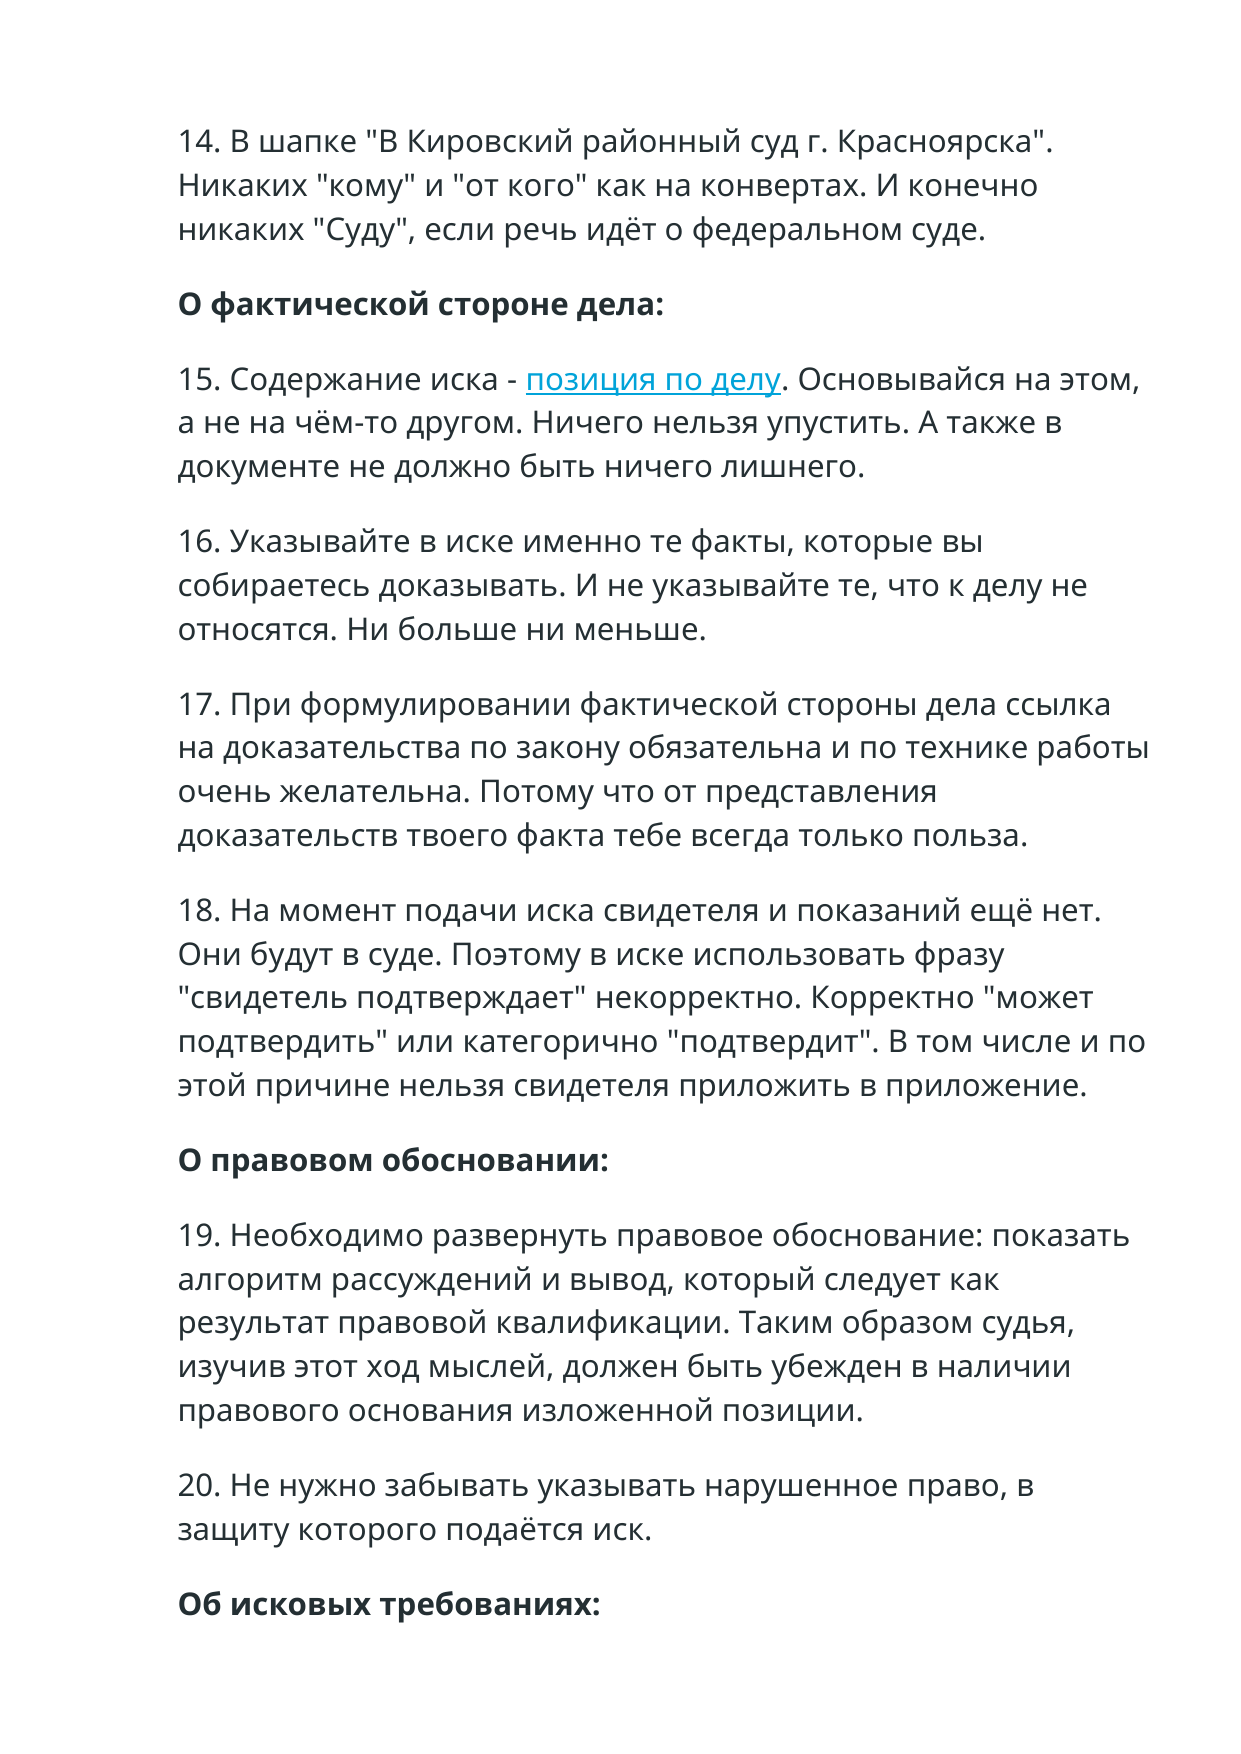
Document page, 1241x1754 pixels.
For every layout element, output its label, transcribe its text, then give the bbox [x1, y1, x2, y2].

text О правовом обосновании: [177, 1137, 1152, 1181]
text 14. В шапке "В Кировский районный суд г. Красноярска". Никаких "кому" и "от кого" как на конвертах. И конечно никаких "Суду", если речь идёт о федеральном суде. [177, 118, 1152, 249]
text 20. Не нужно забывать указывать нарушенное право, в защиту которого подаётся иск. [177, 1462, 1152, 1549]
text 17. При формулировании фактической стороны дела ссылка на доказательства по закону обязательна и по технике работы очень желательна. Потому что от представления доказательств твоего факта тебе всегда только польза. [177, 681, 1152, 856]
text 19. Необходимо развернуть правовое обоснование: показать алгоритм рассуждений и вывод, который следует как результат правовой квалификации. Таким образом судья, изучив этот ход мыслей, должен быть убежден в наличии правового основания изложенной позиции. [177, 1212, 1152, 1431]
text О фактической стороне дела: [177, 281, 1152, 324]
text 15. Содержание иска - позиция по делу. Основывайся на этом, а не на чём-то другом. Ничего нельзя упустить. А также в документе не должно быть ничего лишнего. [177, 356, 1152, 487]
text 18. На момент подачи иска свидетеля и показаний ещё нет. Они будут в суде. Поэтому в иске использовать фразу "свидетель подтверждает" некорректно. Корректно "может подтвердить" или категорично "подтвердит". В том числе и по этой причине нельзя свидетеля приложить в приложение. [177, 887, 1152, 1106]
text Об исковых требованиях: [177, 1581, 1152, 1624]
text 16. Указывайте в иске именно те факты, которые вы собираетесь доказывать. И не указывайте те, что к делу не относятся. Ни больше ни меньше. [177, 518, 1152, 649]
